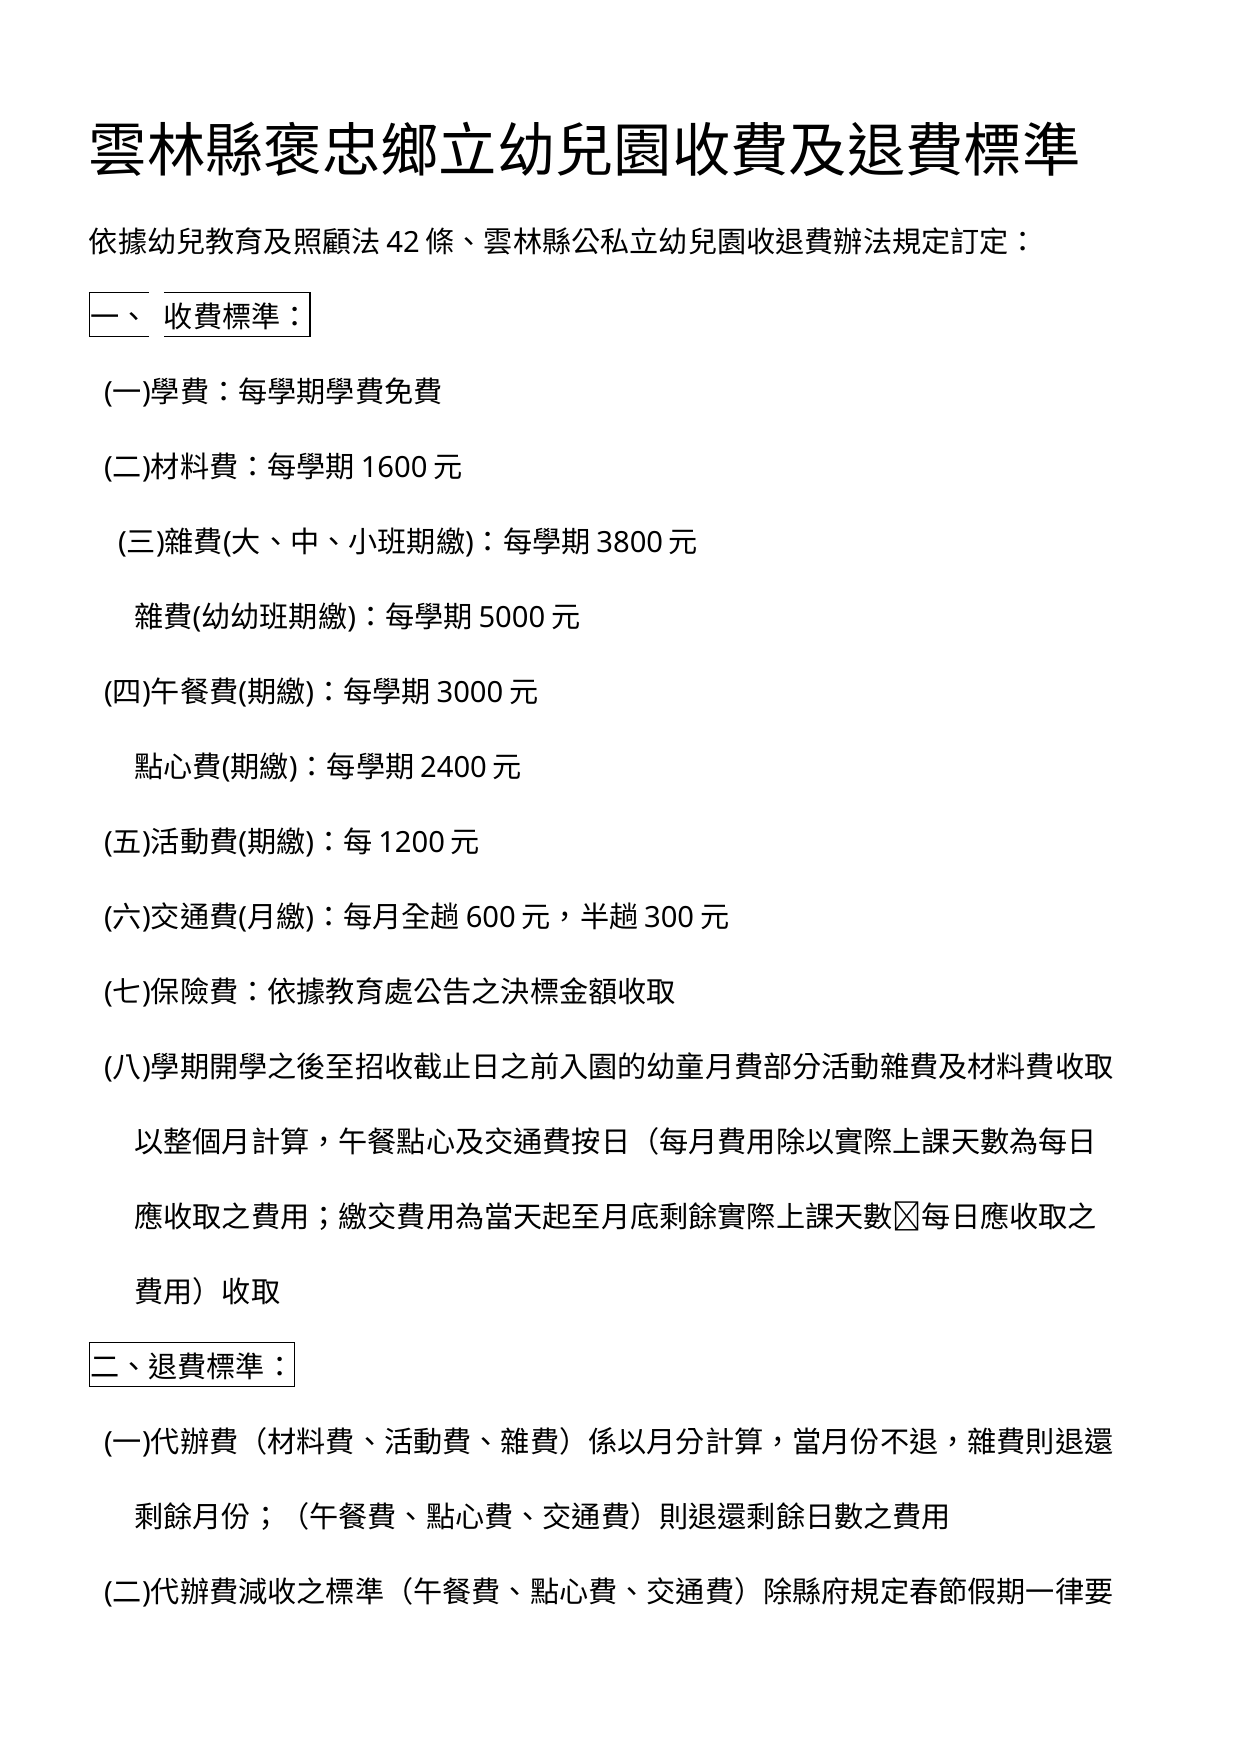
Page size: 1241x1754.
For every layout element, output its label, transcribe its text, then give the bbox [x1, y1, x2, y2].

text 點心費(期繳)：每學期2400元 [89, 727, 1152, 802]
text (四)午餐費(期繳)：每學期3000元 [89, 652, 1152, 727]
text (五)活動費(期繳)：每1200元 [89, 802, 1152, 877]
list 收費標準： [89, 277, 1152, 352]
text 依據幼兒教育及照顧法42條、雲林縣公私立幼兒園收退費辦法規定訂定： [89, 202, 1152, 277]
text (三)雜費(大、中、小班期繳)：每學期3800元 [89, 502, 1152, 577]
text 費用）收取 [89, 1252, 1152, 1327]
text (七)保險費：依據教育處公告之決標金額收取 [89, 952, 1152, 1027]
text 剩餘月份；（午餐費、點心費、交通費）則退還剩餘日數之費用 [89, 1477, 1152, 1552]
text 雜費(幼幼班期繳)：每學期5000元 [89, 577, 1152, 652]
text 以整個月計算，午餐點心及交通費按日（每月費用除以實際上課天數為每日 [89, 1102, 1152, 1177]
text 二、退費標準： [89, 1327, 1152, 1402]
text (二)材料費：每學期1600元 [89, 427, 1152, 502]
text (八)學期開學之後至招收截止日之前入園的幼童月費部分活動雜費及材料費收取 [89, 1027, 1152, 1102]
text (六)交通費(月繳)：每月全趟600元，半趟300元 [89, 877, 1152, 952]
text 應收取之費用；繳交費用為當天起至月底剩餘實際上課天數每日應收取之 [89, 1177, 1152, 1252]
text 雲林縣褒忠鄉立幼兒園收費及退費標準 [89, 89, 1152, 202]
text (一)學費：每學期學費免費 [89, 352, 1152, 427]
text (一)代辦費（材料費、活動費、雜費）係以月分計算，當月份不退，雜費則退還 [89, 1402, 1152, 1477]
text (二)代辦費減收之標準（午餐費、點心費、交通費）除縣府規定春節假期一律要 [89, 1552, 1152, 1627]
